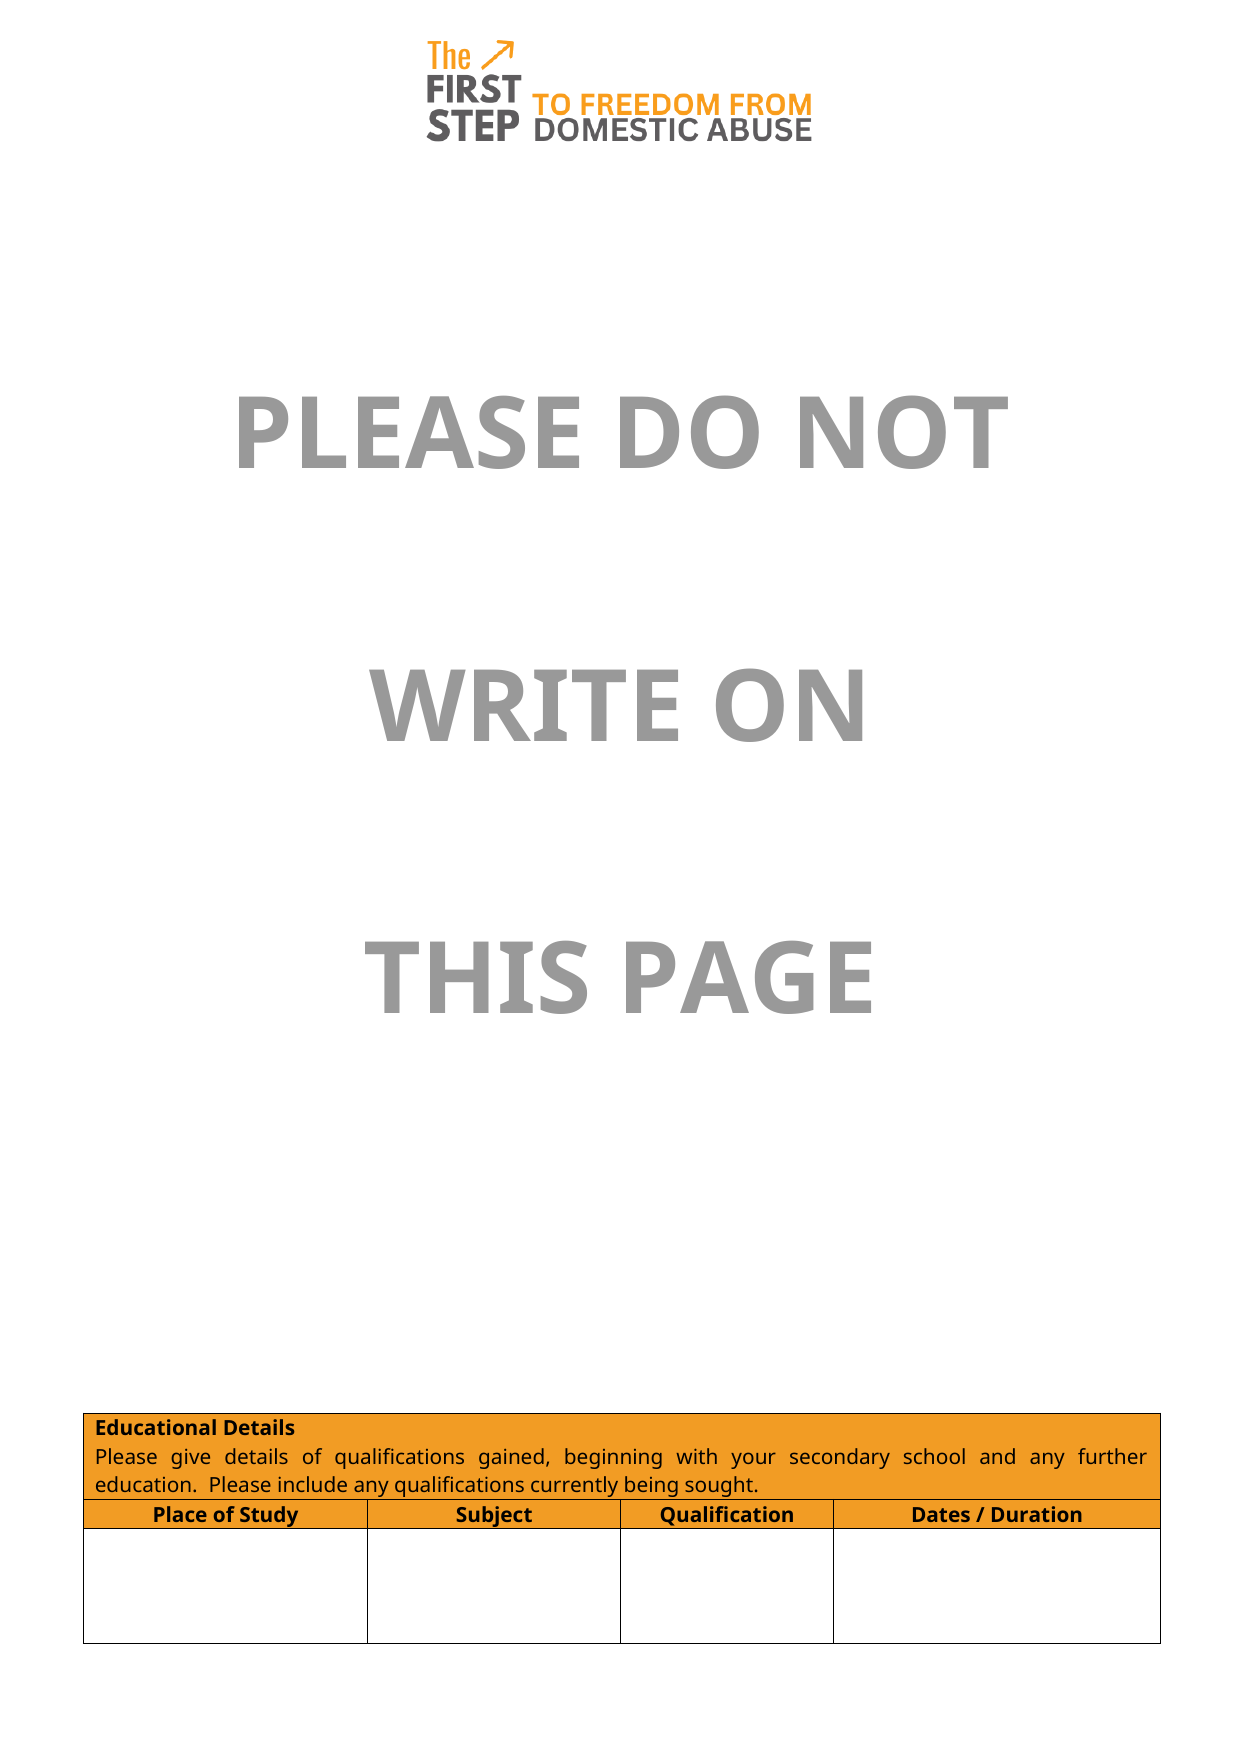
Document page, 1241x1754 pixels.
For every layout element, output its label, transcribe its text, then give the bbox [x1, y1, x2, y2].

picture [418, 29, 822, 154]
text THIS [83, 907, 1157, 1043]
table_cell [621, 1529, 833, 1643]
table_cell [368, 1529, 620, 1643]
table_cell Qualification [621, 1500, 833, 1528]
table_header Educational Details Please give details of qualifications gained, beginning with your secondary school and any further education. Please include any qualifications currently being sought. [84, 1414, 1160, 1499]
table_cell Place of Study [84, 1500, 367, 1528]
text PLEASE DO NOT [83, 362, 1157, 498]
table_cell Subject [368, 1500, 620, 1528]
text WRITE ON [83, 634, 1157, 770]
table_cell Dates / Duration [834, 1500, 1160, 1528]
table_cell [834, 1529, 1160, 1643]
table_cell [84, 1529, 367, 1643]
